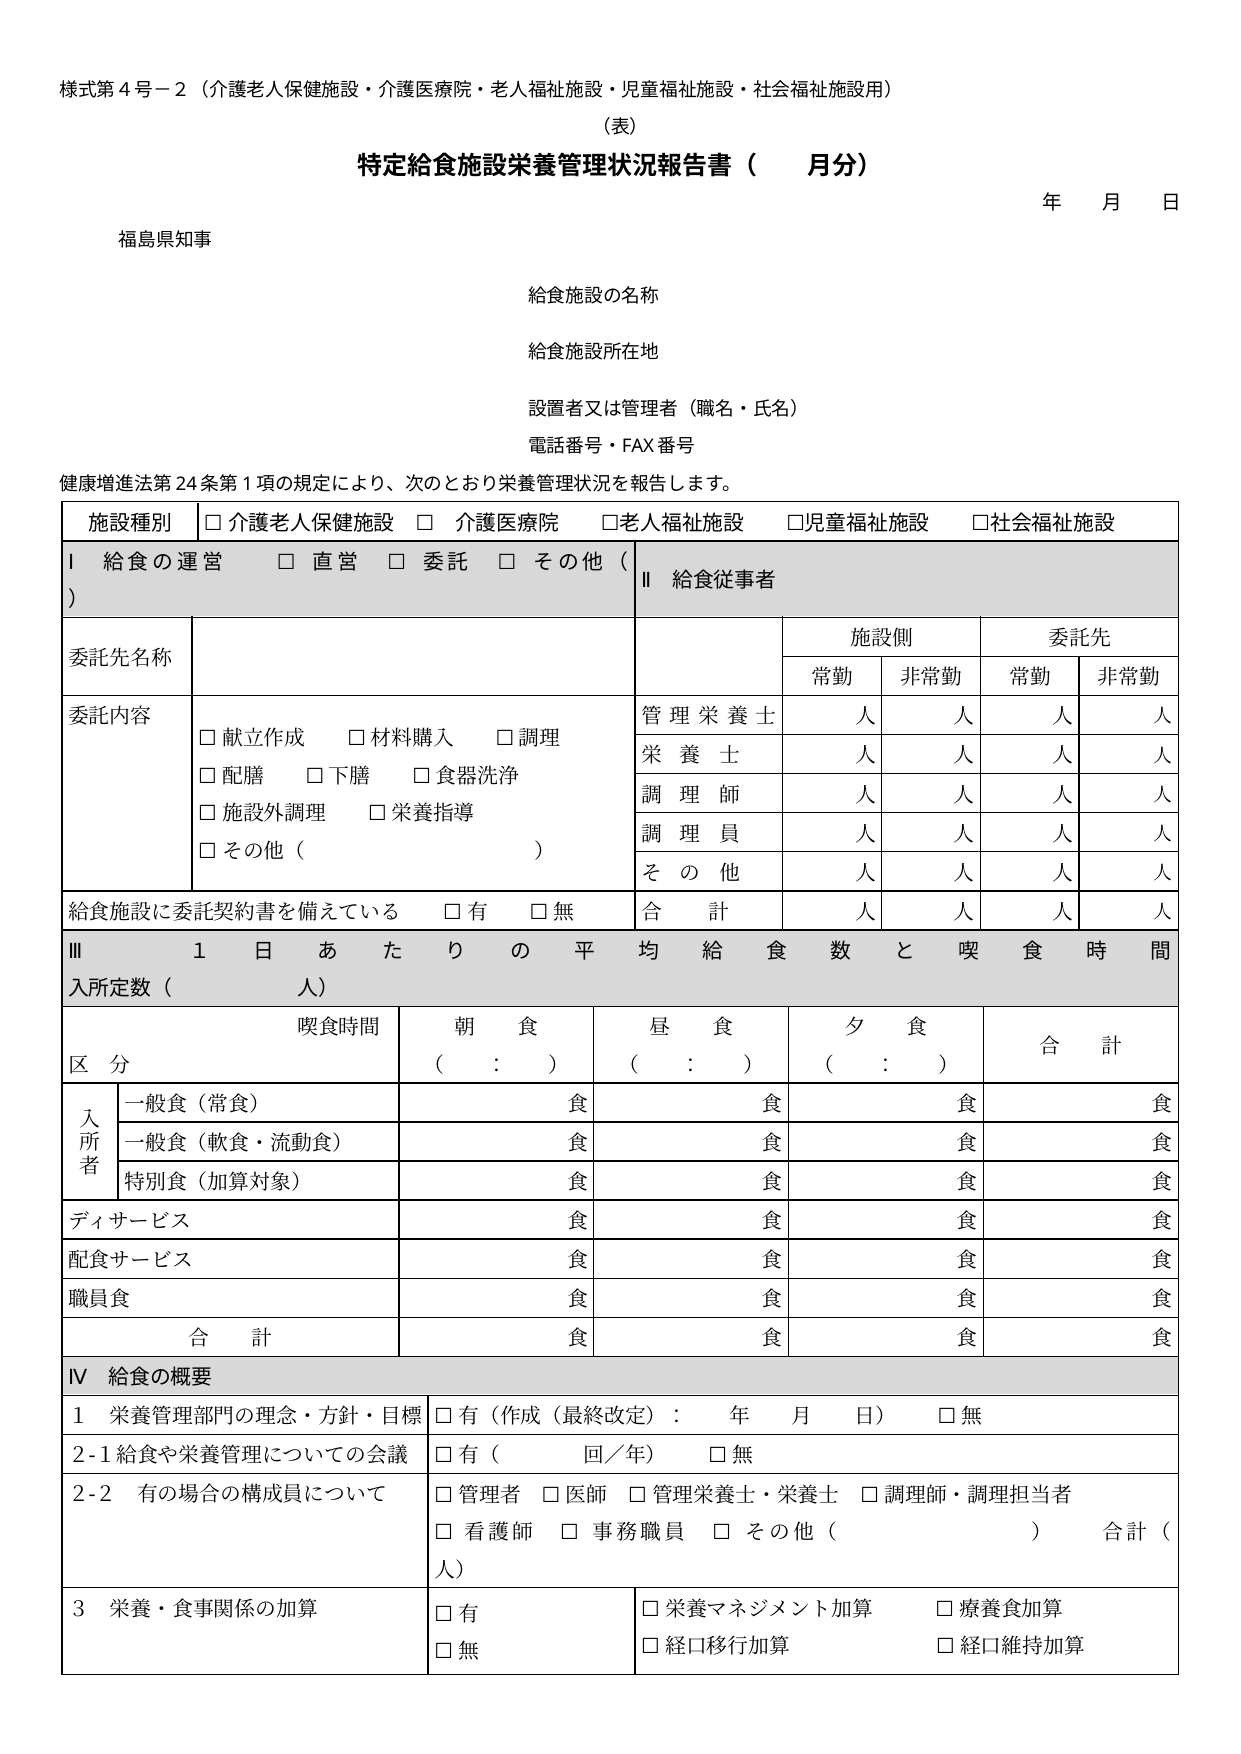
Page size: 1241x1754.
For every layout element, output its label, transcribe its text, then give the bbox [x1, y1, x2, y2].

table_cell 委託内容 [63, 696, 191, 890]
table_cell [636, 1588, 1178, 1673]
table_cell 人 [882, 696, 980, 734]
table_cell 栄養士 [636, 735, 782, 773]
table_cell 合 計 [63, 1318, 398, 1356]
table_cell 常勤 [783, 657, 881, 694]
table_cell 人 [882, 774, 980, 812]
table_cell 食 [984, 1240, 1178, 1277]
table_cell 食 [400, 1279, 593, 1316]
table_cell 人 [882, 813, 980, 851]
table_cell 人 [981, 696, 1078, 734]
table_cell 調理師 [636, 774, 782, 812]
table_cell 食 [789, 1084, 983, 1121]
table_cell 食 [789, 1279, 983, 1316]
table_cell 人 [1080, 735, 1178, 773]
table_header 介護老人保健施設 介護医療院 老人福祉施設 児童福祉施設 社会福祉施設 [199, 502, 1178, 540]
table_cell 人 [882, 892, 980, 929]
table_cell 食 [789, 1240, 983, 1277]
table_header 施設種別 [63, 502, 198, 540]
table_cell 合 計 [984, 1007, 1178, 1082]
table_cell 人 [1080, 696, 1178, 734]
table_cell 喫食時間 区 分 [63, 1007, 398, 1082]
table_cell ディサービス [63, 1201, 398, 1238]
table_cell 非常勤 [882, 657, 980, 694]
table_cell Ⅰ 給食の運営 直営 委託 その他（ ） [63, 542, 634, 616]
table_cell Ⅱ 給食従事者 [636, 542, 1178, 616]
table_cell 有 無 [429, 1588, 634, 1673]
table_cell 人 [882, 735, 980, 773]
table_cell 有（ 回／年） 無 [429, 1435, 1178, 1473]
table_cell 合計 [636, 892, 782, 929]
table_cell 食 [400, 1240, 593, 1277]
table_cell 配食サービス [63, 1240, 398, 1277]
table_cell 施設側 [783, 618, 980, 656]
table_cell 人 [882, 852, 980, 890]
table_cell 一般食（軟食・流動食） [119, 1123, 398, 1160]
table_cell 食 [984, 1162, 1178, 1199]
table_cell 食 [984, 1123, 1178, 1160]
table_cell 食 [594, 1240, 788, 1277]
table_cell 昼 食 （ ： ） [594, 1007, 788, 1082]
table_cell 非常勤 [1080, 657, 1178, 694]
table_cell 管理者 医師 管理栄養士・栄養士 調理師・調理担当者 看護師 事務職員 その他（ ） 合計（ 人） [429, 1474, 1178, 1587]
table_cell ２-１給食や栄養管理についての会議 [63, 1435, 427, 1473]
table_cell 職員食 [63, 1279, 398, 1316]
table_cell 食 [789, 1162, 983, 1199]
table_cell 食 [594, 1279, 788, 1316]
table_cell 人 [783, 774, 881, 812]
table_cell 有（作成（最終改定）： 年 月 日） 無 [429, 1396, 1178, 1434]
text （表） [59, 107, 1181, 144]
table_cell ２-２ 有の場合の構成員について [63, 1474, 427, 1587]
table_cell 食 [400, 1318, 593, 1356]
table_cell [193, 618, 634, 694]
table_cell 人 [783, 852, 881, 890]
table_cell 食 [984, 1318, 1178, 1356]
table_cell 食 [400, 1201, 593, 1238]
table_cell その他 [636, 852, 782, 890]
table_cell 食 [984, 1279, 1178, 1316]
table_cell 食 [400, 1123, 593, 1160]
table_cell 人 [783, 696, 881, 734]
text 福島県知事 [118, 219, 1181, 257]
table_cell 食 [984, 1084, 1178, 1121]
table_cell 人 [783, 735, 881, 773]
table_cell 食 [594, 1084, 788, 1121]
text 様式第４号－２（介護老人保健施設・介護医療院・老人福祉施設・児童福祉施設・社会福祉施設用） [59, 69, 1181, 107]
text 健康増進法第24条第1項の規定により、次のとおり栄養管理状況を報告します。 [59, 463, 1181, 501]
table_cell 常勤 [981, 657, 1078, 694]
table_cell 食 [400, 1162, 593, 1199]
table_cell 人 [981, 813, 1078, 851]
table_cell 食 [594, 1201, 788, 1238]
table_cell １ 栄養管理部門の理念・方針・目標 [63, 1396, 427, 1434]
table_cell 食 [594, 1318, 788, 1356]
table_cell 人 [981, 735, 1078, 773]
text 給食施設の名称 [59, 276, 1181, 313]
table_cell 人 [783, 892, 881, 929]
table_cell 人 [1080, 892, 1178, 929]
table_cell [636, 618, 782, 694]
table_cell 人 [981, 774, 1078, 812]
table_cell 食 [789, 1201, 983, 1238]
text 設置者又は管理者（職名・氏名） [59, 388, 1181, 426]
table_cell 夕 食 （ ： ） [789, 1007, 983, 1082]
table_cell 調理員 [636, 813, 782, 851]
table_cell 人 [1080, 813, 1178, 851]
table_cell 人 [1080, 852, 1178, 890]
table_cell 一般食（常食） [119, 1084, 398, 1121]
table_cell Ⅳ 給食の概要 [63, 1357, 1178, 1394]
text 給食施設所在地 [59, 332, 1181, 369]
table_cell 人 [981, 892, 1078, 929]
table_cell 委託先名称 [63, 618, 191, 694]
table_cell 献立作成 材料購入 調理 配膳 下膳 食器洗浄 施設外調理 栄養指導 その他（ ） [193, 696, 634, 890]
table_cell ３ 栄養・食事関係の加算 [63, 1588, 427, 1673]
table_cell Ⅲ １日あたりの平均給食数と喫食時間 入所定数（ 人） [63, 931, 1178, 1006]
table_cell 食 [594, 1162, 788, 1199]
text 年 月 日 [59, 182, 1181, 219]
table_cell 食 [984, 1201, 1178, 1238]
table_cell 食 [594, 1123, 788, 1160]
table_cell 朝 食 （ ： ） [400, 1007, 593, 1082]
table_cell 人 [1080, 774, 1178, 812]
text 特定給食施設栄養管理状況報告書（ 月分） [59, 144, 1181, 182]
table_cell 管理栄養士 [636, 696, 782, 734]
table_cell 食 [400, 1084, 593, 1121]
table_cell 食 [789, 1123, 983, 1160]
table_cell 入所者 [63, 1084, 117, 1199]
table_cell 給食施設に委託契約書を備えている 有 無 [63, 892, 634, 929]
table_cell 委託先 [981, 618, 1178, 656]
table_cell 特別食（加算対象） [119, 1162, 398, 1199]
table_cell 人 [783, 813, 881, 851]
table_cell 人 [981, 852, 1078, 890]
text 電話番号・FAX番号 [59, 426, 1181, 463]
table_cell 食 [789, 1318, 983, 1356]
